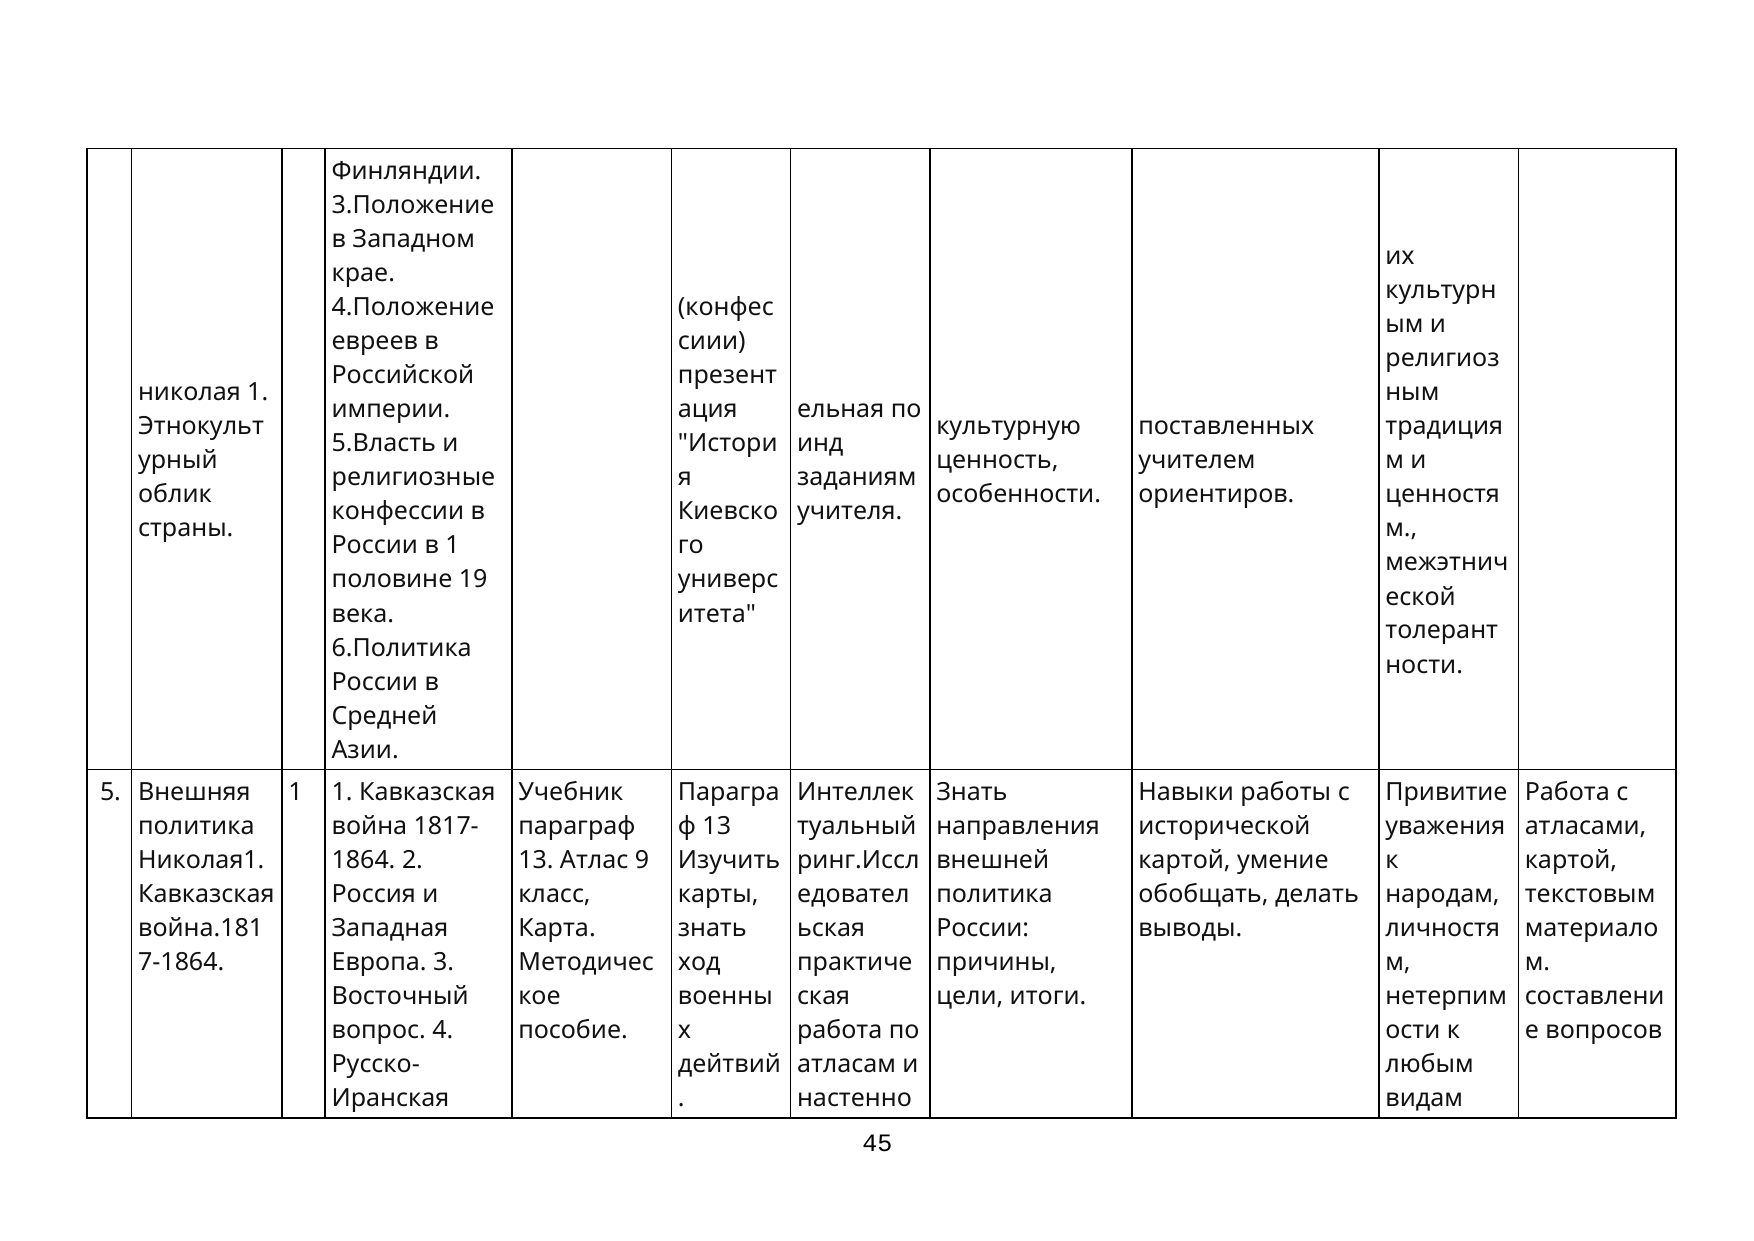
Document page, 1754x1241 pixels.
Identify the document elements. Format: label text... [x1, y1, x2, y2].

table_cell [132, 770, 281, 1117]
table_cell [791, 149, 929, 769]
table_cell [1519, 770, 1675, 1117]
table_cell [326, 149, 511, 769]
table_cell 1 [283, 149, 324, 769]
table_cell 4. [88, 149, 131, 769]
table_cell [513, 149, 671, 769]
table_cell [132, 149, 281, 769]
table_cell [513, 770, 671, 1117]
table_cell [326, 770, 511, 1117]
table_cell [791, 770, 929, 1117]
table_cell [1519, 149, 1675, 769]
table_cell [1380, 149, 1518, 769]
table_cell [672, 149, 790, 769]
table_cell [931, 770, 1131, 1117]
table_cell 1 [283, 770, 324, 1117]
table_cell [931, 149, 1131, 769]
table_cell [1380, 770, 1518, 1117]
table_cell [1133, 770, 1378, 1117]
table_cell 5. [88, 770, 131, 1117]
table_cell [1133, 149, 1378, 769]
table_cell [672, 770, 790, 1117]
